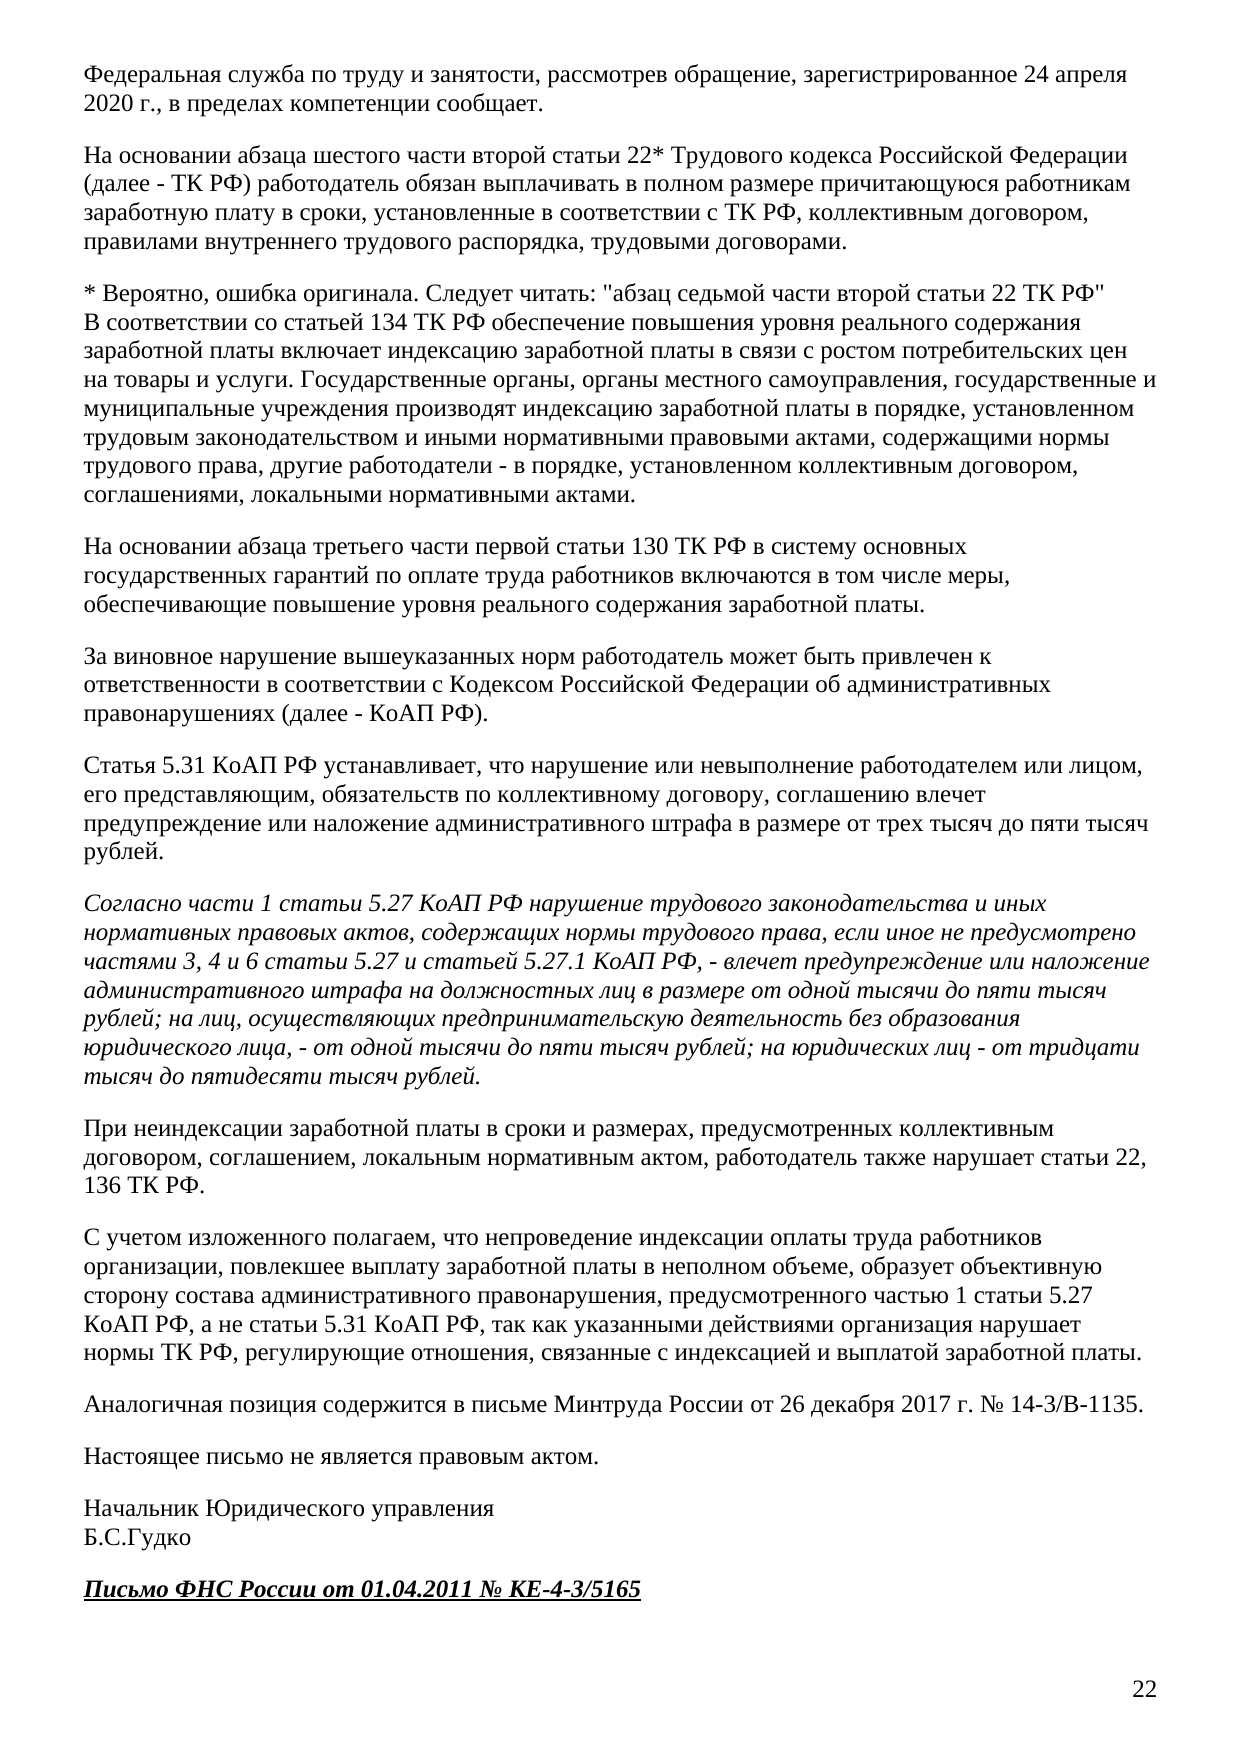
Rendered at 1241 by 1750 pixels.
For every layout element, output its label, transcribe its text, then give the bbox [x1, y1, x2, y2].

text * Вероятно, ошибка оригинала. Следует читать: "абзац седьмой части второй статьи 22 ТК РФ" [83, 278, 1157, 307]
text Настоящее письмо не является правовым актом. [83, 1441, 1157, 1470]
text Аналогичная позиция содержится в письме Минтруда России от 26 декабря 2017 г. № 14-3/В-1135. [83, 1389, 1157, 1418]
text Статья 5.31 КоАП РФ устанавливает, что нарушение или невыполнение работодателем или лицом, его представляющим, обязательств по коллективному договору, соглашению влечет предупреждение или наложение административного штрафа в размере от трех тысяч до пяти тысяч рублей. [83, 750, 1157, 865]
text На основании абзаца шестого части второй статьи 22* Трудового кодекса Российской Федерации (далее - ТК РФ) работодатель обязан выплачивать в полном размере причитающуюся работникам заработную плату в сроки, установленные в соответствии с ТК РФ, коллективным договором, правилами внутреннего трудового распорядка, трудовыми договорами. [83, 140, 1157, 255]
text С учетом изложенного полагаем, что непроведение индексации оплаты труда работников организации, повлекшее выплату заработной платы в неполном объеме, образует объективную сторону состава административного правонарушения, предусмотренного частью 1 статьи 5.27 КоАП РФ, а не статьи 5.31 КоАП РФ, так как указанными действиями организация нарушает нормы ТК РФ, регулирующие отношения, связанные с индексацией и выплатой заработной платы. [83, 1222, 1157, 1366]
text Федеральная служба по труду и занятости, рассмотрев обращение, зарегистрированное 24 апреля 2020 г., в пределах компетенции сообщает. [83, 59, 1157, 117]
text Начальник Юридического управления Б.С.Гудко [83, 1493, 1157, 1551]
text В соответствии со статьей 134 ТК РФ обеспечение повышения уровня реального содержания заработной платы включает индексацию заработной платы в связи с ростом потребительских цен на товары и услуги. Государственные органы, органы местного самоуправления, государственные и муниципальные учреждения производят индексацию заработной платы в порядке, установленном трудовым законодательством и иными нормативными правовыми актами, содержащими нормы трудового права, другие работодатели - в порядке, установленном коллективным договором, соглашениями, локальными нормативными актами. [83, 307, 1157, 508]
text Согласно части 1 статьи 5.27 КоАП РФ нарушение трудового законодательства и иных нормативных правовых актов, содержащих нормы трудового права, если иное не предусмотрено частями 3, 4 и 6 статьи 5.27 и статьей 5.27.1 КоАП РФ, - влечет предупреждение или наложение административного штрафа на должностных лиц в размере от одной тысячи до пяти тысяч рублей; на лиц, осуществляющих предпринимательскую деятельность без образования юридического лица, - от одной тысячи до пяти тысяч рублей; на юридических лиц - от тридцати тысяч до пятидесяти тысяч рублей. [83, 888, 1157, 1090]
text На основании абзаца третьего части первой статьи 130 ТК РФ в систему основных государственных гарантий по оплате труда работников включаются в том числе меры, обеспечивающие повышение уровня реального содержания заработной платы. [83, 531, 1157, 617]
text За виновное нарушение вышеуказанных норм работодатель может быть привлечен к ответственности в соответствии с Кодексом Российской Федерации об административных правонарушениях (далее - КоАП РФ). [83, 641, 1157, 727]
text При неиндексации заработной платы в сроки и размерах, предусмотренных коллективным договором, соглашением, локальным нормативным актом, работодатель также нарушает статьи 22, 136 ТК РФ. [83, 1113, 1157, 1199]
text Письмо ФНС России от 01.04.2011 № КЕ-4-3/5165 [83, 1574, 1157, 1603]
